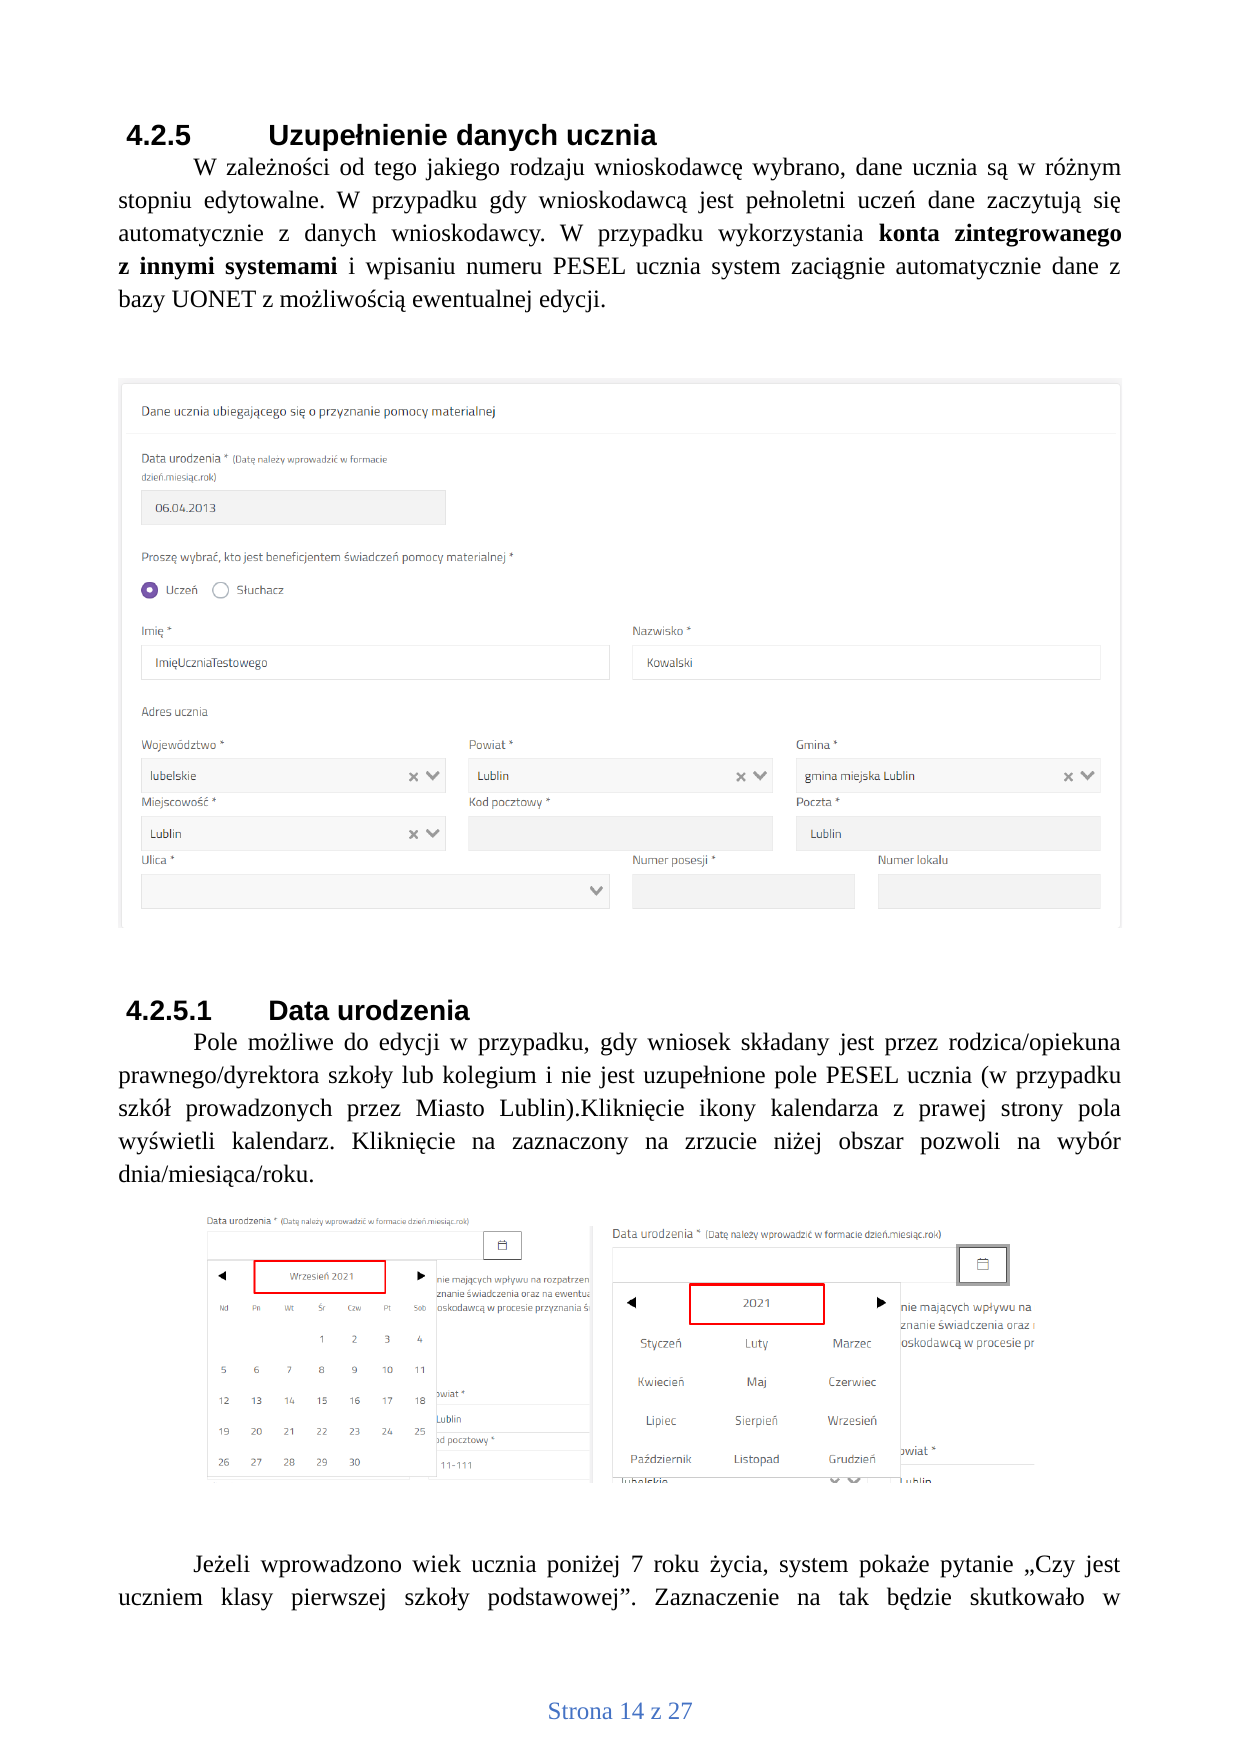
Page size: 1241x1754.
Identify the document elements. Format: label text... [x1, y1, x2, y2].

picture [193, 1206, 1035, 1483]
text W zależności od tego jakiego rodzaju wnioskodawcę wybrano, dane ucznia są w różnym stopniu edytowalne. W przypadku gdy wnioskodawcą jest pełnoletni uczeń dane zaczytują się automatycznie z danych wnioskodawcy. W przypadku wykorzystania konta zintegrowanego z innymi systemami i wpisaniu numeru PESEL ucznia system zaciągnie automatycznie dane z bazy UONET z możliwością ewentualnej edycji. [118, 152, 1122, 312]
subtitle Data urodzenia [118, 994, 1122, 1027]
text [118, 1549, 1122, 1611]
picture [118, 378, 1123, 928]
subtitle Uzupełnienie danych ucznia [118, 118, 1122, 152]
text Pole możliwe do edycji w przypadku, gdy wniosek składany jest przez rodzica/opiekuna prawnego/dyrektora szkoły lub kolegium i nie jest uzupełnione pole PESEL ucznia (w przypadku szkół prowadzonych przez Miasto Lublin).Kliknięcie ikony kalendarza z prawej strony pola wyświetli kalendarz. Kliknięcie na zaznaczony na zrzucie niżej obszar pozwoli na wybór dnia/miesiąca/roku. [118, 1027, 1122, 1187]
